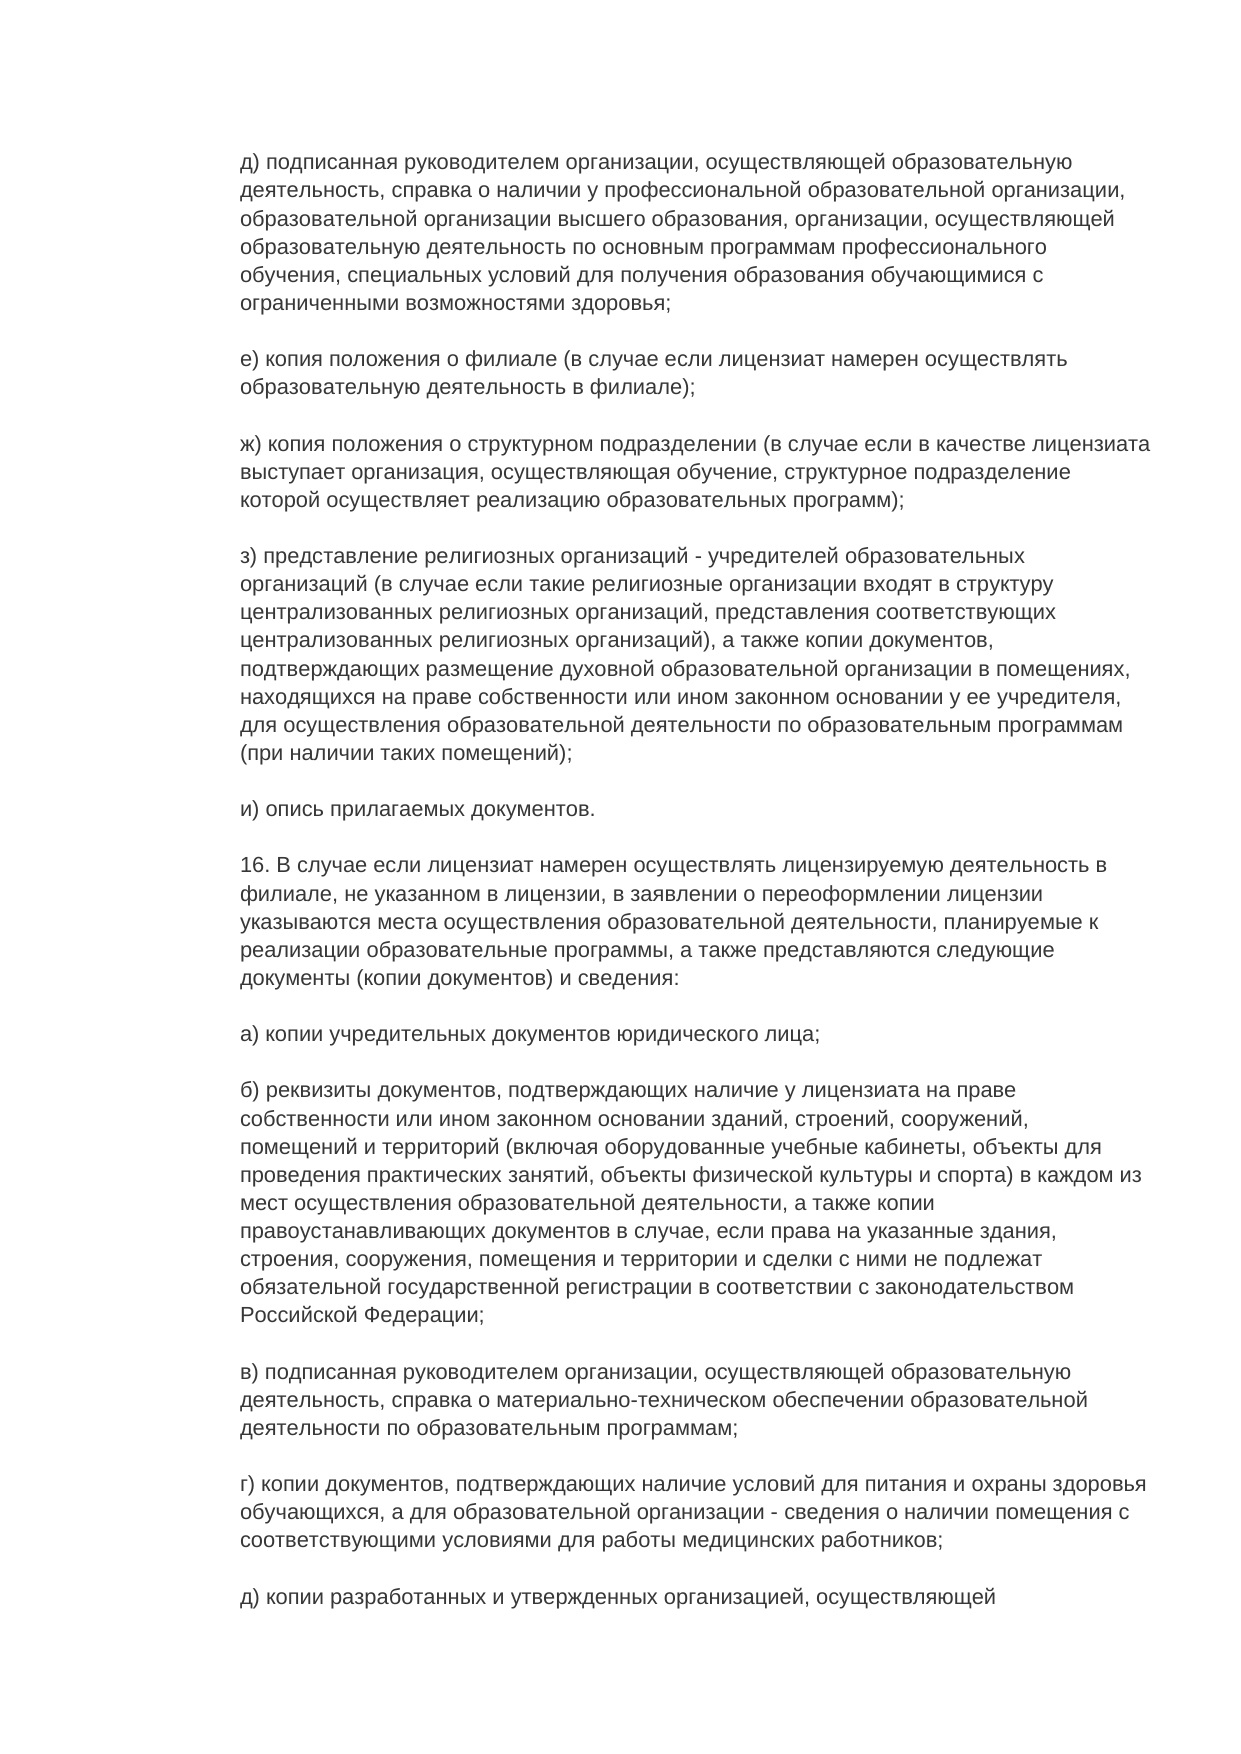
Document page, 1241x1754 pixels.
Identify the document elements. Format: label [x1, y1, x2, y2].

text [240, 118, 1152, 1609]
